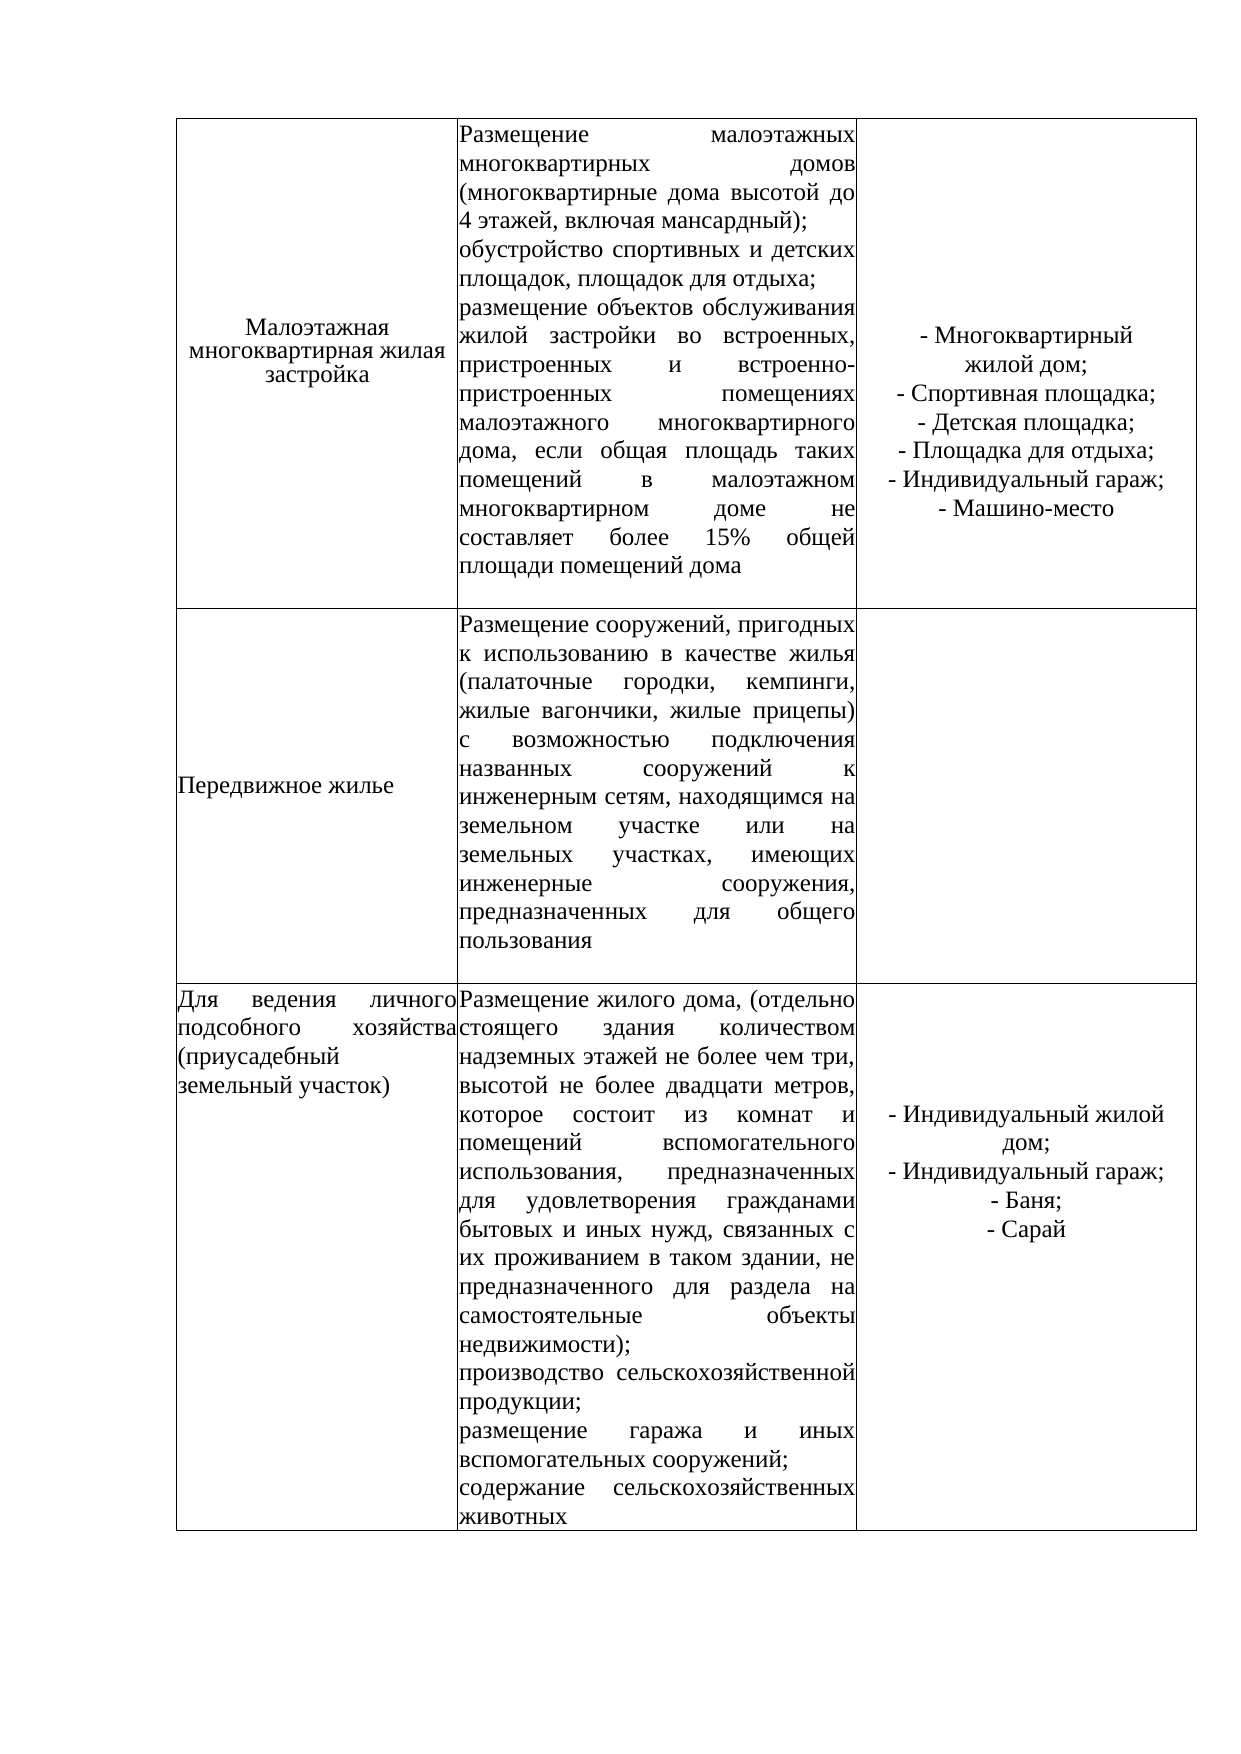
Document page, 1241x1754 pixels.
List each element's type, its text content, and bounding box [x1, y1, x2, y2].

table_cell - Индивидуальный жилой дом; - Индивидуальный гараж; - Баня; - Сарай [857, 984, 1196, 1530]
table_cell Передвижное жилье [177, 609, 457, 983]
table_cell - Многоквартирный жилой дом; - Спортивная площадка; - Детская площадка; - Площадка для отдыха; - Индивидуальный гараж; - Машино-место [857, 119, 1196, 608]
table_cell [857, 609, 1196, 983]
table_cell Размещение жилого дома, (отдельно стоящего здания количеством надземных этажей не более чем три, высотой не более двадцати метров, которое состоит из комнат и помещений вспомогательного использования, предназначенных для удовлетворения гражданами бытовых и иных нужд, связанных с их проживанием в таком здании, не предназначенного для раздела на самостоятельные объекты недвижимости); производство сельскохозяйственной продукции; размещение гаража и иных вспомогательных сооружений; содержание сельскохозяйственных животных [458, 984, 856, 1530]
table_cell Малоэтажная многоквартирная жилая застройка [177, 119, 457, 608]
table_cell Размещение малоэтажных многоквартирных домов (многоквартирные дома высотой до 4 этажей, включая мансардный); обустройство спортивных и детских площадок, площадок для отдыха; размещение объектов обслуживания жилой застройки во встроенных, пристроенных и встроенно-пристроенных помещениях малоэтажного многоквартирного дома, если общая площадь таких помещений в малоэтажном многоквартирном доме не составляет более 15% общей площади помещений дома [458, 119, 856, 608]
table_cell Для ведения личного подсобного хозяйства (приусадебный земельный участок) [177, 984, 457, 1530]
table_cell Размещение сооружений, пригодных к использованию в качестве жилья (палаточные городки, кемпинги, жилые вагончики, жилые прицепы) с возможностью подключения названных сооружений к инженерным сетям, находящимся на земельном участке или на земельных участках, имеющих инженерные сооружения, предназначенных для общего пользования [458, 609, 856, 983]
